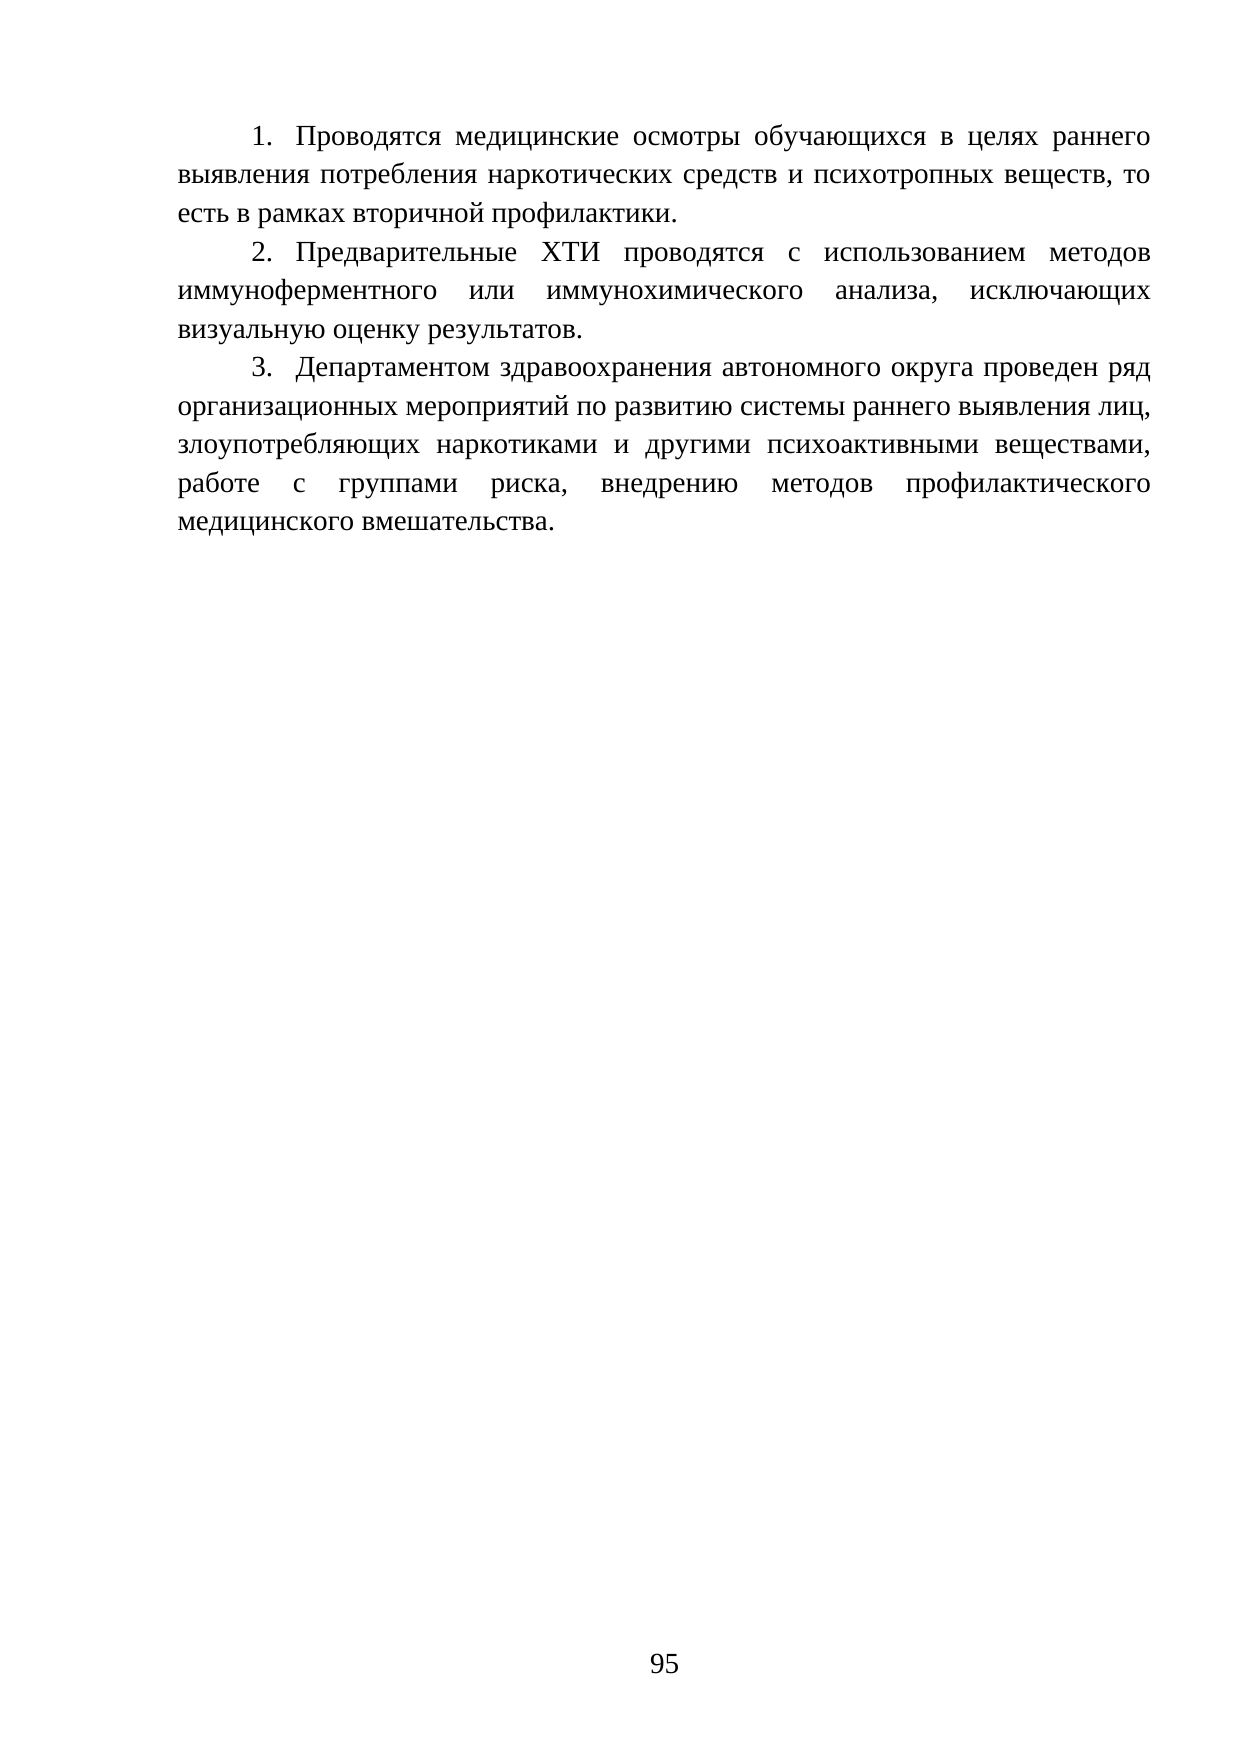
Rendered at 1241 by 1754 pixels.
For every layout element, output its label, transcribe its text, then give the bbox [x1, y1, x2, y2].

list Проводятся медицинские осмотры обучающихся в целях раннего выявления потребления наркотических средств и психотропных веществ, то есть в рамках вторичной профилактики. [177, 118, 1152, 229]
list Департаментом здравоохранения автономного округа проведен ряд организационных мероприятий по развитию системы раннего выявления лиц, злоупотребляющих наркотиками и другими психоактивными веществами, работе с группами риска, внедрению методов профилактического медицинского вмешательства. [177, 349, 1152, 537]
list Предварительные ХТИ проводятся с использованием методов иммуноферментного или иммунохимического анализа, исключающих визуальную оценку результатов. [177, 234, 1152, 344]
